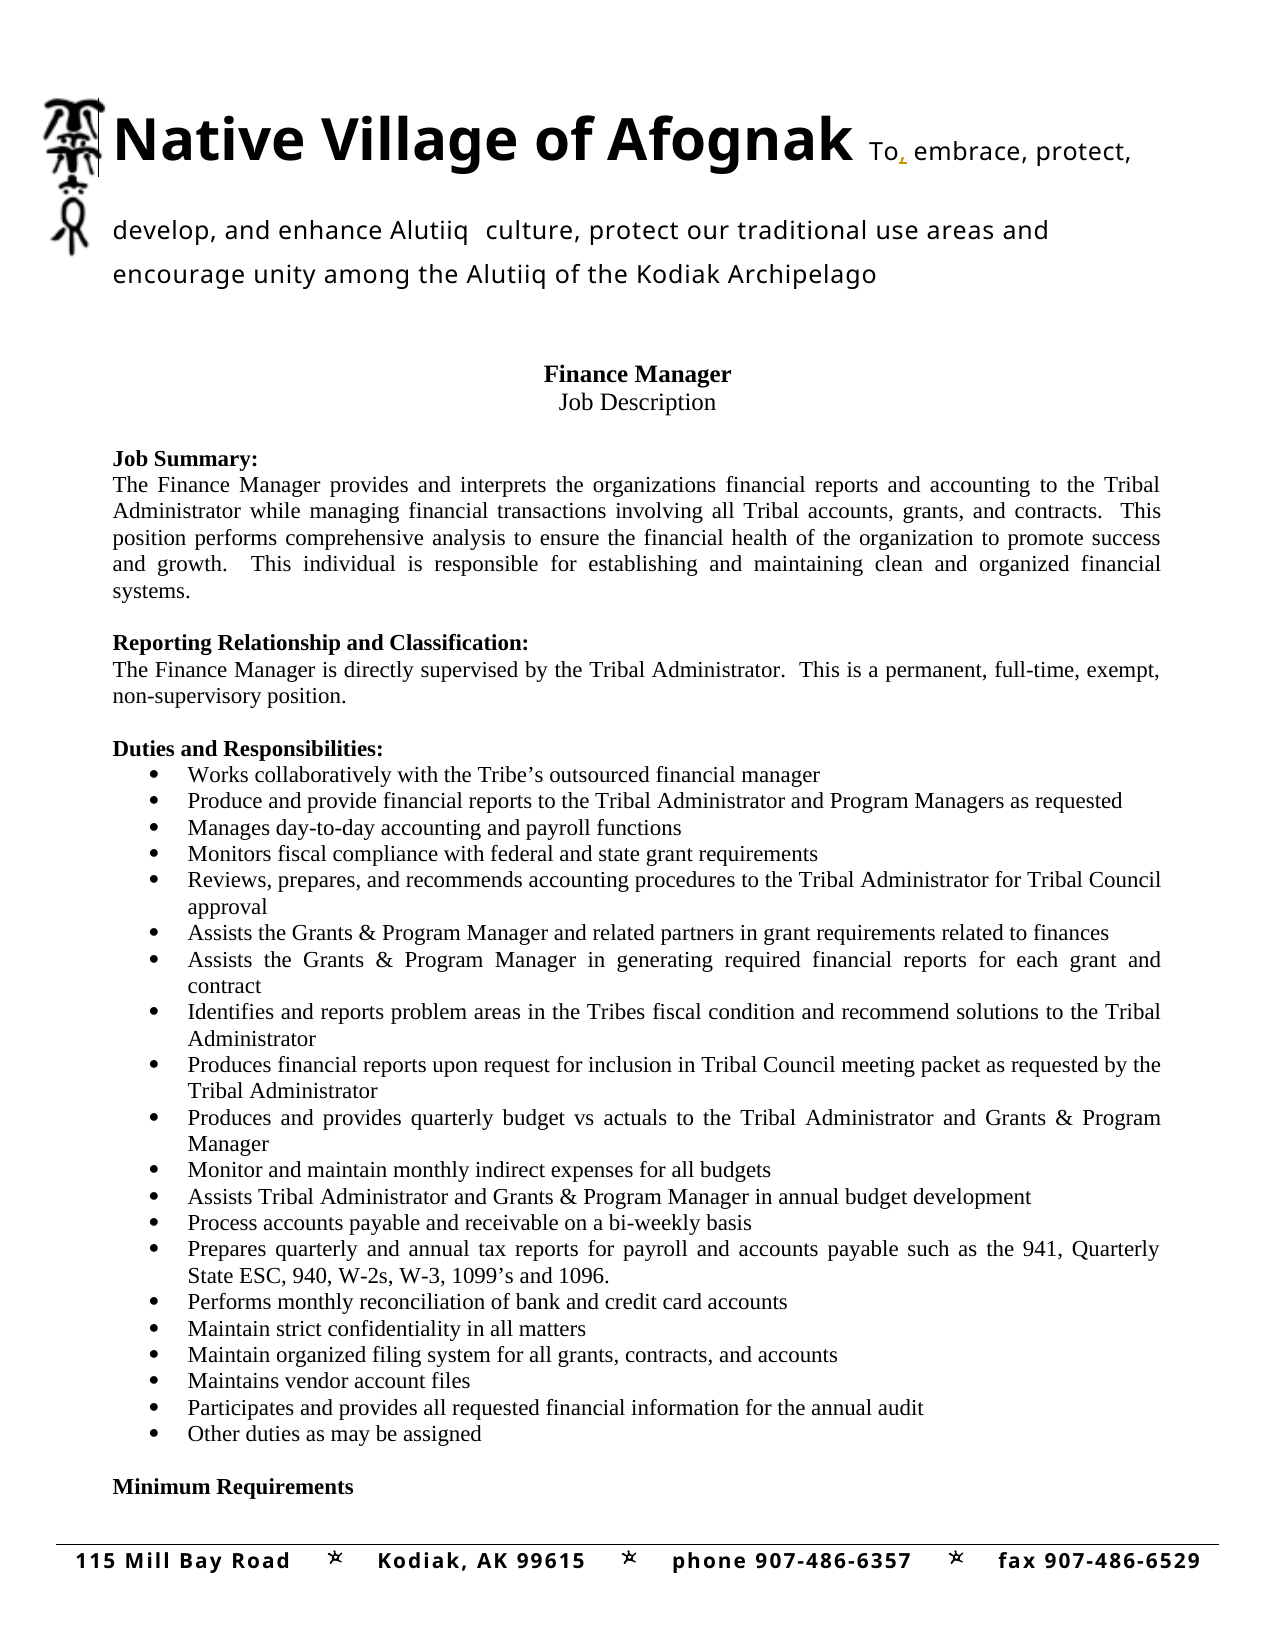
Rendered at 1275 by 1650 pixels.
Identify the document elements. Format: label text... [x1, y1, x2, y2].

text Job Summary: [112, 445, 1162, 471]
text Job Description [112, 387, 1162, 416]
text The Finance Manager is directly supervised by the Tribal Administrator. This is a permanent, full-time, exempt, non-supervisory position. [112, 656, 1162, 708]
list Monitors fiscal compliance with federal and state grant requirements [150, 840, 1162, 867]
list Assists the Grants & Program Manager and related partners in grant requirements related to finances [150, 919, 1162, 946]
list Performs monthly reconciliation of bank and credit card accounts [150, 1288, 1162, 1314]
list Other duties as may be assigned [150, 1420, 1162, 1446]
list Assists Tribal Administrator and Grants & Program Manager in annual budget development [150, 1183, 1162, 1209]
list Reviews, prepares, and recommends accounting procedures to the Tribal Administrator for Tribal Council approval [150, 867, 1162, 919]
text Minimum Requirements [112, 1473, 1162, 1499]
picture [943, 1549, 968, 1569]
picture [322, 1549, 348, 1569]
list Maintains vendor account files [150, 1367, 1162, 1394]
list Prepares quarterly and annual tax reports for payroll and accounts payable such as the 941, Quarterly State ESC, 940, W-2s, W-3, 1099’s and 1096. [150, 1236, 1162, 1288]
text Duties and Responsibilities: [112, 735, 1162, 761]
list Produces financial reports upon request for inclusion in Tribal Council meeting packet as requested by the Tribal Administrator [150, 1051, 1162, 1104]
text Finance Manager [112, 359, 1162, 387]
list Maintain organized filing system for all grants, contracts, and accounts [150, 1341, 1162, 1367]
list Monitor and maintain monthly indirect expenses for all budgets [150, 1156, 1162, 1183]
text The Finance Manager provides and interprets the organizations financial reports and accounting to the Tribal Administrator while managing financial transactions involving all Tribal accounts, grants, and contracts. This position performs comprehensive analysis to ensure the financial health of the organization to promote success and growth. This individual is responsible for establishing and maintaining clean and organized financial systems. [112, 471, 1162, 603]
list Identifies and reports problem areas in the Tribes fiscal condition and recommend solutions to the Tribal Administrator [150, 998, 1162, 1051]
text Reporting Relationship and Classification: [112, 629, 1162, 656]
list Participates and provides all requested financial information for the annual audit [150, 1394, 1162, 1420]
list Maintain strict confidentiality in all matters [150, 1314, 1162, 1341]
list Assists the Grants & Program Manager in generating required financial reports for each grant and contract [150, 946, 1162, 998]
list Produce and provide financial reports to the Tribal Administrator and Program Managers as requested [150, 787, 1162, 814]
list Works collaboratively with the Tribe’s outsourced financial manager [150, 761, 1162, 787]
list Process accounts payable and receivable on a bi-weekly basis [150, 1209, 1162, 1236]
list Produces and provides quarterly budget vs actuals to the Tribal Administrator and Grants & Program Manager [150, 1104, 1162, 1156]
picture [616, 1549, 642, 1569]
list Manages day-to-day accounting and payroll functions [150, 814, 1162, 840]
